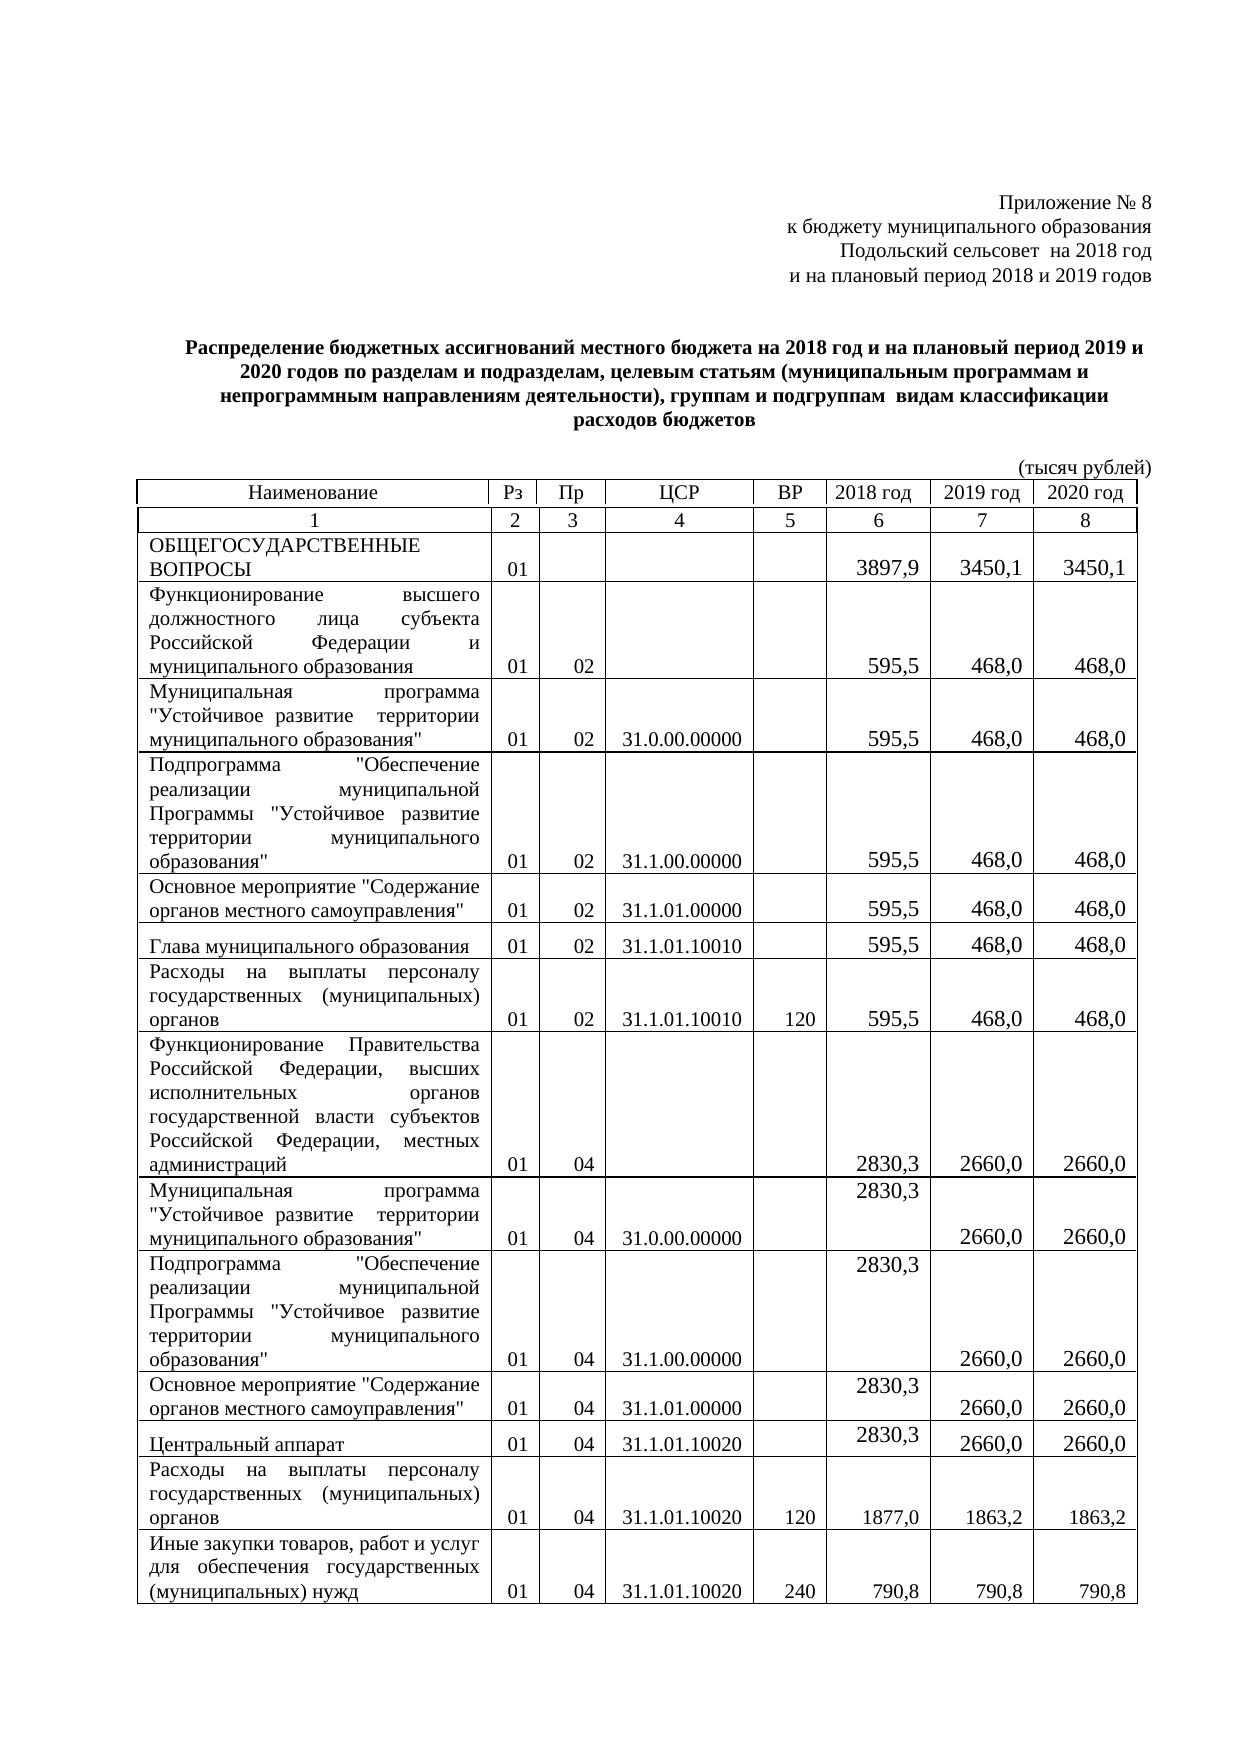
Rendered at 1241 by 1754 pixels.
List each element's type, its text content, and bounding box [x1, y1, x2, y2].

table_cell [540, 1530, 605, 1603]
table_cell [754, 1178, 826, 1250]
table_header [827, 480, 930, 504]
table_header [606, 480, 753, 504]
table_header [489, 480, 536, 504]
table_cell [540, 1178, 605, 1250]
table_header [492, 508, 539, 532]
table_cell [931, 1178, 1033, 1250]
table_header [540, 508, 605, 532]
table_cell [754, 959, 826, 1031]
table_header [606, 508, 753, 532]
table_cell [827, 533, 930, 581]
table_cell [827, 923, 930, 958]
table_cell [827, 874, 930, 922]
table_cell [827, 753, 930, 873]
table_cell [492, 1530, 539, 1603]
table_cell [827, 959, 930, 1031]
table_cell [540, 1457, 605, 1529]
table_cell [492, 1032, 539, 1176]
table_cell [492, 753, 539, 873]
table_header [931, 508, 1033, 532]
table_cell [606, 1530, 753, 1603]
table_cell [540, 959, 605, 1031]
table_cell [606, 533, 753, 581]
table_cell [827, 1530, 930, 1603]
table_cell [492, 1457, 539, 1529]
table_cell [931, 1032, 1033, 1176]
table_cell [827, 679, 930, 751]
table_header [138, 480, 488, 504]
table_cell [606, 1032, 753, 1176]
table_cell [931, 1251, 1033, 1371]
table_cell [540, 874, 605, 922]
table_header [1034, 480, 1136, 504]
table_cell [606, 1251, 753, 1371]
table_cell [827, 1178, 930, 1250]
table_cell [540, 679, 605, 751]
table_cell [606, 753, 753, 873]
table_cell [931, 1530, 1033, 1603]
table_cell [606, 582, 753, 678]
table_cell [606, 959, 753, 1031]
text Приложение № 8 [177, 190, 1152, 214]
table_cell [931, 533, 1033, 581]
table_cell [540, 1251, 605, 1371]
text Подольский сельсовет на 2018 год [177, 238, 1152, 262]
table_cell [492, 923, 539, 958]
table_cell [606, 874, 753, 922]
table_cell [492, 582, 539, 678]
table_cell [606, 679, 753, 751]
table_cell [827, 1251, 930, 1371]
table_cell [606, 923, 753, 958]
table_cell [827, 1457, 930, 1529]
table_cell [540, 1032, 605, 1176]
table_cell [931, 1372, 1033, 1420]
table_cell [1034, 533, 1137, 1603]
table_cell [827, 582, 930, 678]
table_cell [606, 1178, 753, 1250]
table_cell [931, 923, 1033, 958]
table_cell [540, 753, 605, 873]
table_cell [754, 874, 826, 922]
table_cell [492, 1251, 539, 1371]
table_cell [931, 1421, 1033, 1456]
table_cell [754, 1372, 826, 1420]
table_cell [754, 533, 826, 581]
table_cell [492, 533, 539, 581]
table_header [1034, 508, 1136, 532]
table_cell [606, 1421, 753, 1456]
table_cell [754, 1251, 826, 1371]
text и на плановый период 2018 и 2019 годов [177, 262, 1152, 287]
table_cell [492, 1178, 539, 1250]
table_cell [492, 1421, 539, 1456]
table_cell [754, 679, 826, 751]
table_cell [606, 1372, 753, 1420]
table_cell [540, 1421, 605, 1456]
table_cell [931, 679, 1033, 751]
text Распределение бюджетных ассигнований местного бюджета на 2018 год и на плановый период 2019 и 2020 годов по разделам и подразделам, целевым статьям (муниципальным программам и непрограммным направлениям деятельности), группам и подгруппам видам классификации расходов бюджетов [177, 335, 1152, 431]
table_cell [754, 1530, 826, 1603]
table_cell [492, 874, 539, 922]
text к бюджету муниципального образования [177, 214, 1152, 238]
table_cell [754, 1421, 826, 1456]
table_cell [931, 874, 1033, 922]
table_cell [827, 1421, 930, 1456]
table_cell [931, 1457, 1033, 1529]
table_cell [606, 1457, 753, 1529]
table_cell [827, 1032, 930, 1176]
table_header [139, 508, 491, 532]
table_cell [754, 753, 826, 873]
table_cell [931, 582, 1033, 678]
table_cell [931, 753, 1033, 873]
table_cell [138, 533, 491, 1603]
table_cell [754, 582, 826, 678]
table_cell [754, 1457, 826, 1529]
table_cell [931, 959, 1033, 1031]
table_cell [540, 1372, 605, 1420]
text (тысяч рублей) [177, 455, 1152, 479]
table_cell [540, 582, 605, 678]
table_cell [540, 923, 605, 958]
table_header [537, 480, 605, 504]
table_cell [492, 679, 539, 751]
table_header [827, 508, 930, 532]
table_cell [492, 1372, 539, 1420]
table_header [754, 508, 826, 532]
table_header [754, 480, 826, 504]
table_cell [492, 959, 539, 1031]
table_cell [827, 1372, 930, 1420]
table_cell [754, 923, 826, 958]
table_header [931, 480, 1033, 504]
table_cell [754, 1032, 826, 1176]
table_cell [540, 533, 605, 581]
